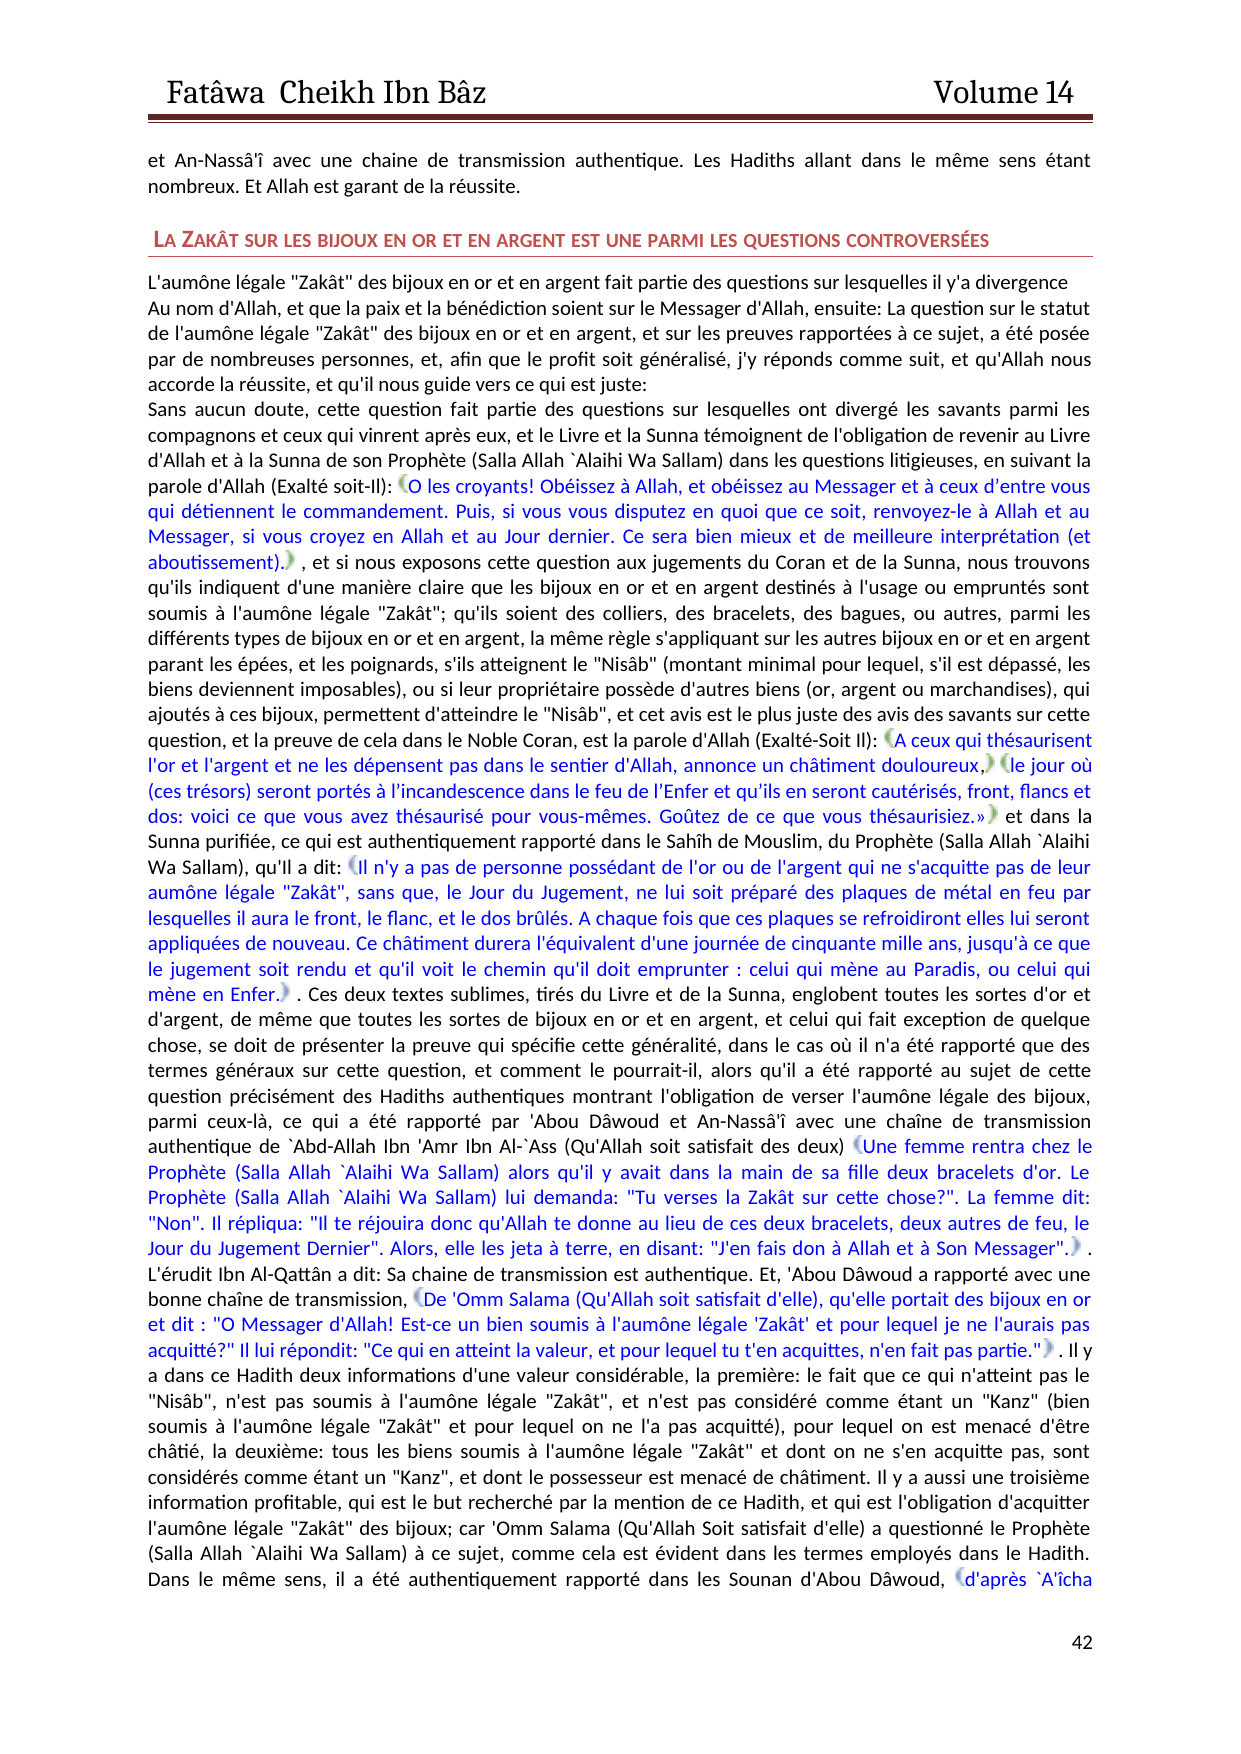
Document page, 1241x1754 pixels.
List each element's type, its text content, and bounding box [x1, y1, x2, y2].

picture [398, 474, 408, 493]
text Au nom d'Allah, et que la paix et la bénédiction soient sur le Messager d'Allah, ensuite: La question sur le statut de l'aumône légale "Zakât" des bijoux en or et en argent, et sur les preuves rapportées à ce sujet, a été posée par de nombreuses personnes, et, afin que le profit soit généralisé, j'y réponds comme suit, et qu'Allah nous accorde la réussite, et qu'il nous guide vers ce qui est juste: [148, 295, 1093, 397]
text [148, 397, 1093, 1591]
picture [955, 1567, 965, 1586]
picture [280, 982, 290, 1002]
picture [1071, 1236, 1081, 1256]
picture [413, 1287, 424, 1307]
subtitle La Zakât sur les bijoux en or et en argent est une parmi les questions controversées [148, 223, 1093, 256]
picture [1000, 753, 1010, 773]
picture [348, 855, 358, 875]
picture [1043, 1338, 1054, 1358]
picture [285, 550, 295, 570]
text L'aumône légale "Zakât" des bijoux en or et en argent fait partie des questions sur lesquelles il y'a divergence [148, 269, 1093, 295]
picture [988, 804, 998, 824]
picture [853, 1135, 863, 1154]
picture [985, 753, 995, 773]
picture [884, 728, 895, 748]
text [148, 148, 1093, 198]
